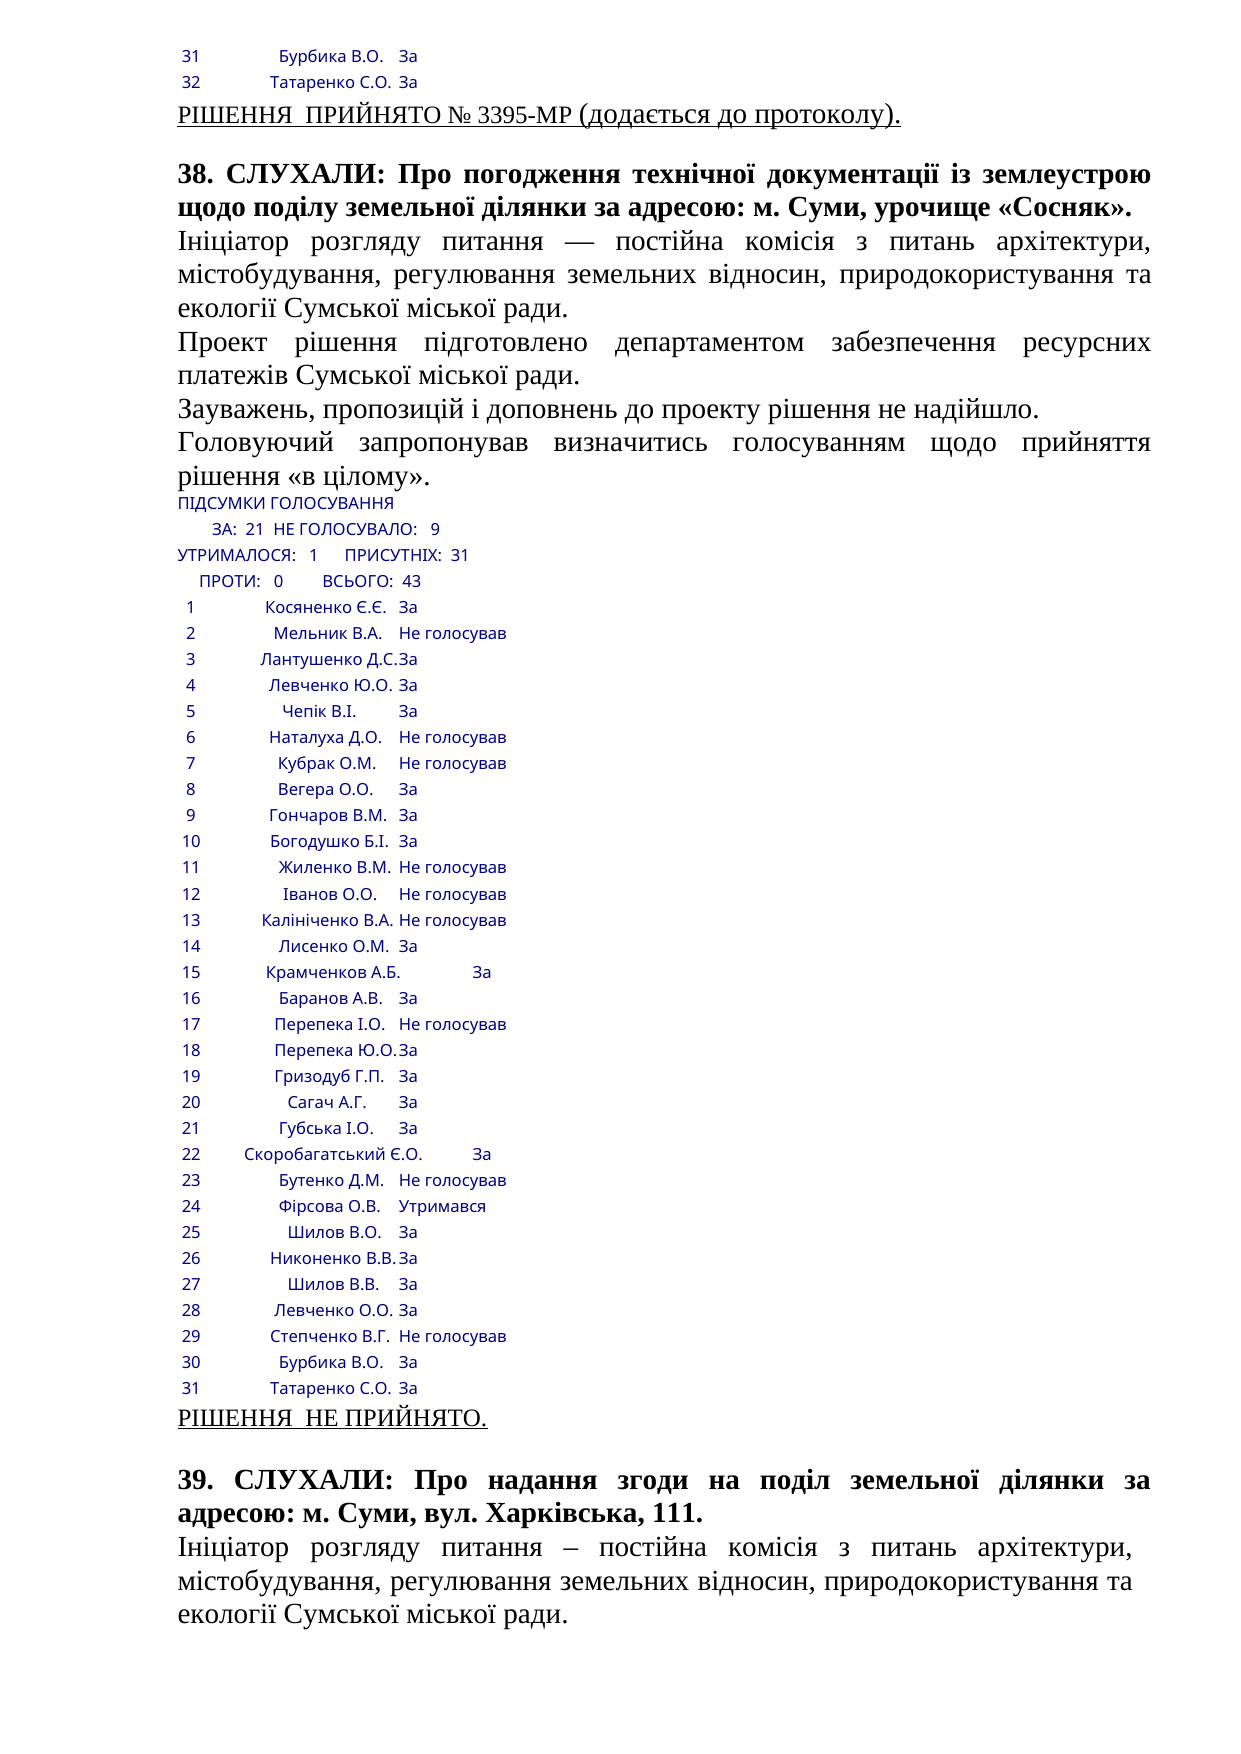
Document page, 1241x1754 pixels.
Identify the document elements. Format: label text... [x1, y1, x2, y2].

text Зауважень, пропозицій і доповнень до проекту рішення не надійшло. [177, 391, 1152, 424]
text 10 Богодушко Б.І. За [177, 830, 1152, 853]
text 31 Бурбика В.О. За [177, 44, 1152, 67]
text Головуючий запропонував визначитись голосуванням щодо прийняття рішення «в цілому». [177, 424, 1152, 491]
text 19 Гризодуб Г.П. За [177, 1064, 1152, 1087]
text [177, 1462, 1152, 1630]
text 9 Гончаров В.М. За [177, 804, 1152, 827]
text 17 Перепека І.О. Не голосував [177, 1012, 1152, 1035]
text 1 Косяненко Є.Є. За [177, 596, 1152, 618]
text 11 Жиленко В.М. Не голосував [177, 856, 1152, 879]
text УТРИМАЛОСЯ: 1 ПРИСУТНІХ: 31 [177, 543, 1152, 566]
text 7 Кубрак О.М. Не голосував [177, 752, 1152, 774]
text 4 Левченко Ю.О. За [177, 674, 1152, 696]
text 8 Вегера О.О. За [177, 778, 1152, 801]
text 3 Лантушенко Д.С. За [177, 648, 1152, 670]
text 16 Баранов А.В. За [177, 986, 1152, 1009]
text 2 Мельник В.А. Не голосував [177, 622, 1152, 644]
text Ініціатор розгляду питання –– постійна комісія з питань архітектури, містобудування, регулювання земельних відносин, природокористування та екології Сумської міської ради. [177, 223, 1152, 324]
text ПРОТИ: 0 ВСЬОГО: 43 [177, 569, 1152, 592]
text 15 Крамченков А.Б. За [177, 960, 1152, 983]
text 12 Іванов О.О. Не голосував [177, 882, 1152, 905]
text РІШЕННЯ ПРИЙНЯТО № 3395-МР (додається до протоколу). [177, 96, 1152, 130]
text 5 Чепік В.І. За [177, 700, 1152, 722]
text 13 Калініченко В.А. Не голосував [177, 908, 1152, 931]
text 14 Лисенко О.М. За [177, 934, 1152, 957]
text ПІДСУМКИ ГОЛОСУВАННЯ [177, 491, 1152, 514]
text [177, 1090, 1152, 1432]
text 32 Татаренко С.О. За [177, 70, 1152, 93]
text 18 Перепека Ю.О. За [177, 1038, 1152, 1061]
text Проект рішення підготовлено департаментом забезпечення ресурсних платежів Сумської міської ради. [177, 324, 1152, 391]
text 38. СЛУХАЛИ: Про погодження технічної документації із землеустрою щодо поділу земельної ділянки за адресою: м. Суми, урочище «Сосняк». [177, 156, 1152, 223]
text 6 Наталуха Д.О. Не голосував [177, 726, 1152, 748]
text ЗА: 21 НЕ ГОЛОСУВАЛО: 9 [177, 517, 1152, 540]
